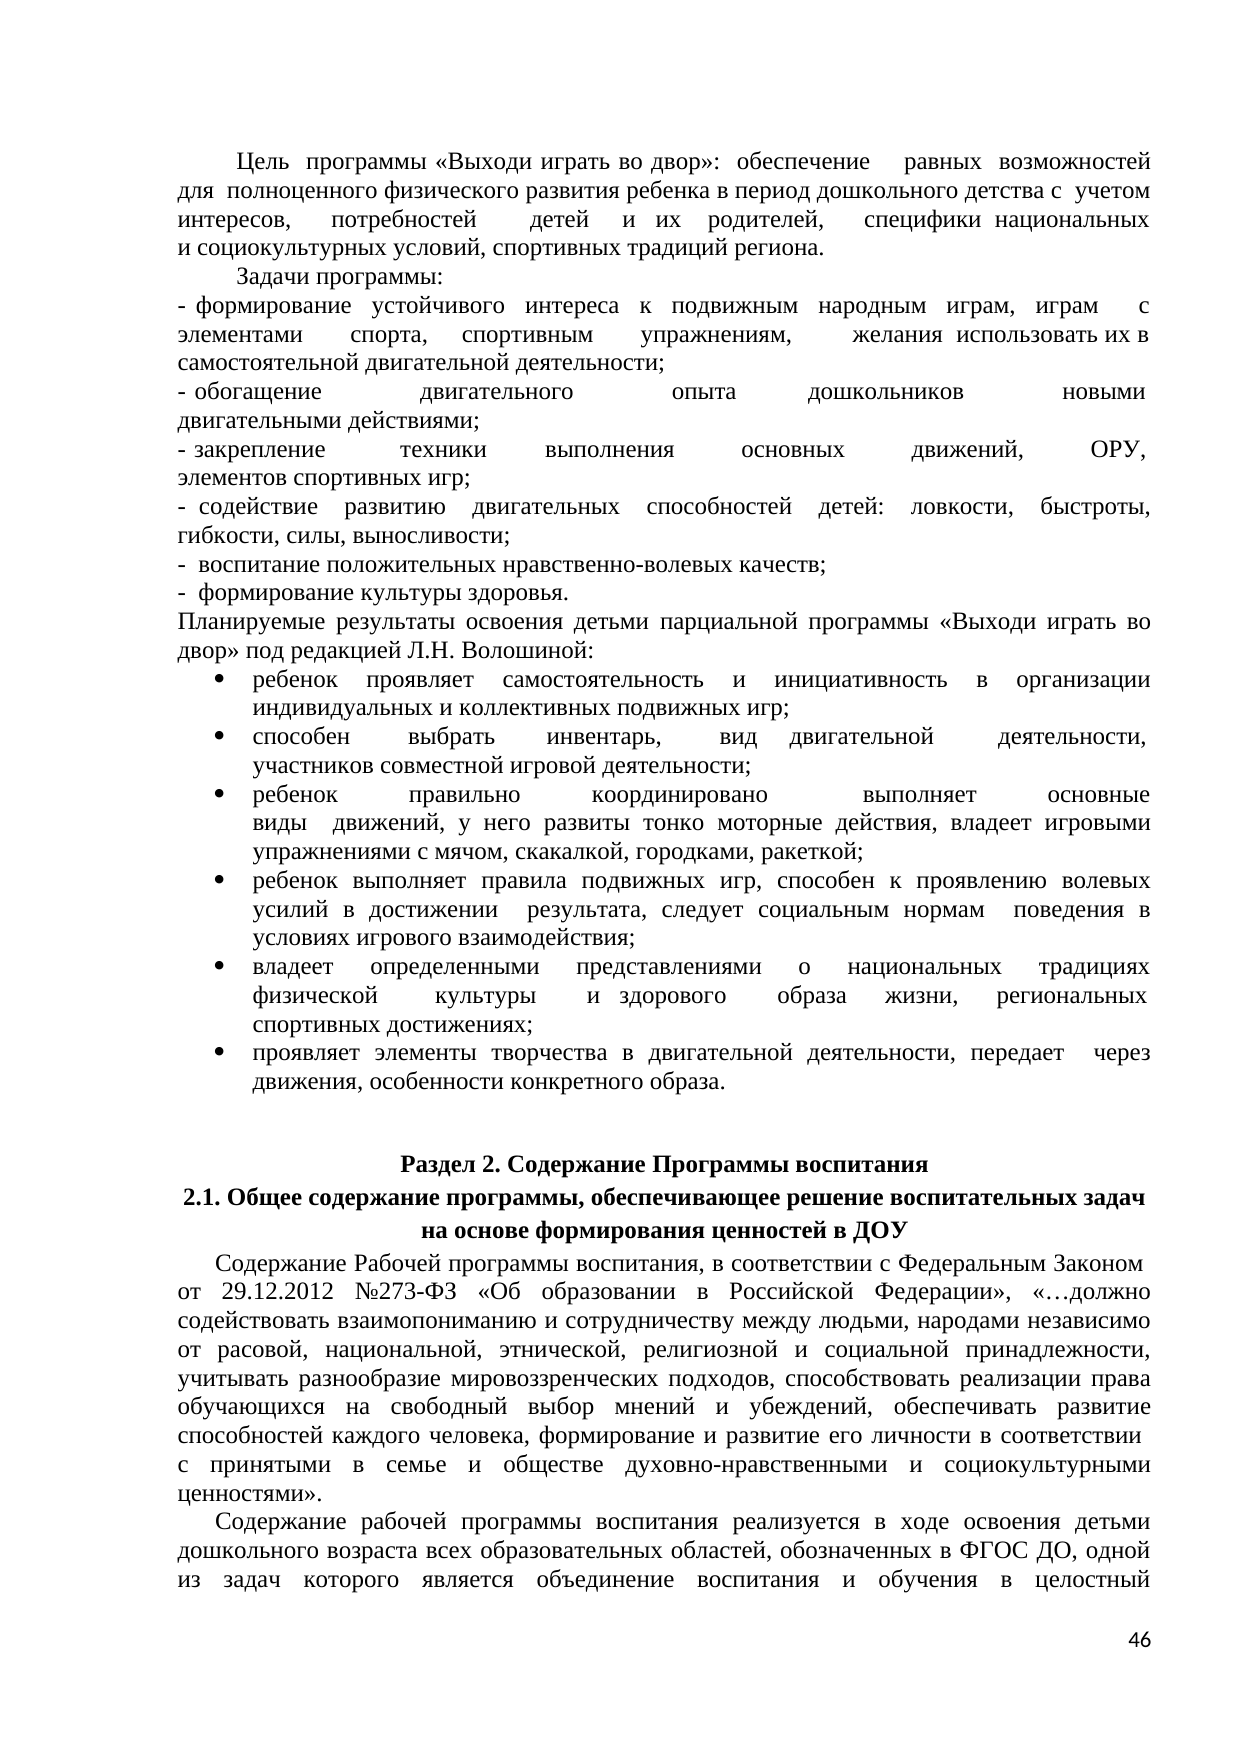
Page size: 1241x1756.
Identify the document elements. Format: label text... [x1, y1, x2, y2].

list владеет определенными представлениями о национальных традициях физической культуры и здорового образа жизни, региональных спортивных достижениях; [215, 951, 1152, 1037]
list ребенок выполняет правила подвижных игр, способен к проявлению волевых усилий в достижении результата, следует социальным нормам поведения в условиях игрового взаимодействия; [215, 865, 1152, 951]
text - содействие развитию двигательных способностей детей: ловкости, быстроты, гибкости, силы, выносливости; [177, 491, 1152, 549]
text Содержание Рабочей программы воспитания, в соответствии с Федеральным Законом от 29.12.2012 №273-ФЗ «Об образовании в Российской Федерации», «…должно содействовать взаимопониманию и сотрудничеству между людьми, народами независимо от расовой, национальной, этнической, религиозной и социальной принадлежности, учитывать разнообразие мировоззренческих подходов, способствовать реализации права обучающихся на свободный выбор мнений и убеждений, обеспечивать развитие способностей каждого человека, формирование и развитие его личности в соответствии с принятыми в семье и обществе духовно-нравственными и социокультурными ценностями». [177, 1248, 1152, 1506]
text 2.1. Общее содержание программы, обеспечивающее решение воспитательных задач на основе формирования ценностей в ДОУ [177, 1182, 1152, 1243]
list ребенок проявляет самостоятельность и инициативность в организации индивидуальных и коллективных подвижных игр; [215, 664, 1152, 721]
text - обогащение двигательного опыта дошкольников новыми двигательными действиями; [177, 376, 1152, 434]
text - воспитание положительных нравственно-волевых качеств; [177, 549, 1152, 577]
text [177, 1506, 1152, 1593]
list способен выбрать инвентарь, вид двигательной деятельности, участников совместной игровой деятельности; [215, 721, 1152, 779]
text Планируемые результаты освоения детьми парциальной программы «Выходи играть во двор» под редакцией Л.Н. Волошиной: [177, 606, 1152, 664]
text - формирование устойчивого интереса к подвижным народным играм, играм с элементами спорта, спортивным упражнениям, желания использовать их в самостоятельной двигательной деятельности; [177, 290, 1152, 376]
list ребенок правильно координировано выполняет основные виды движений, у него развиты тонко моторные действия, владеет игровыми упражнениями с мячом, скакалкой, городками, ракеткой; [215, 779, 1152, 865]
text Раздел 2. Содержание Программы воспитания [177, 1149, 1152, 1177]
text - формирование культуры здоровья. [177, 577, 1152, 606]
list проявляет элементы творчества в двигательной деятельности, передает через движения, особенности конкретного образа. [215, 1037, 1152, 1095]
text - закрепление техники выполнения основных движений, ОРУ, элементов спортивных игр; [177, 434, 1152, 491]
text Задачи программы: [177, 261, 1152, 290]
text Цель программы «Выходи играть во двор»: обеспечение равных возможностей для полноценного физического развития ребенка в период дошкольного детства с учетом интересов, потребностей детей и их родителей, специфики национальных и социокультурных условий, спортивных традиций региона. [177, 146, 1152, 261]
